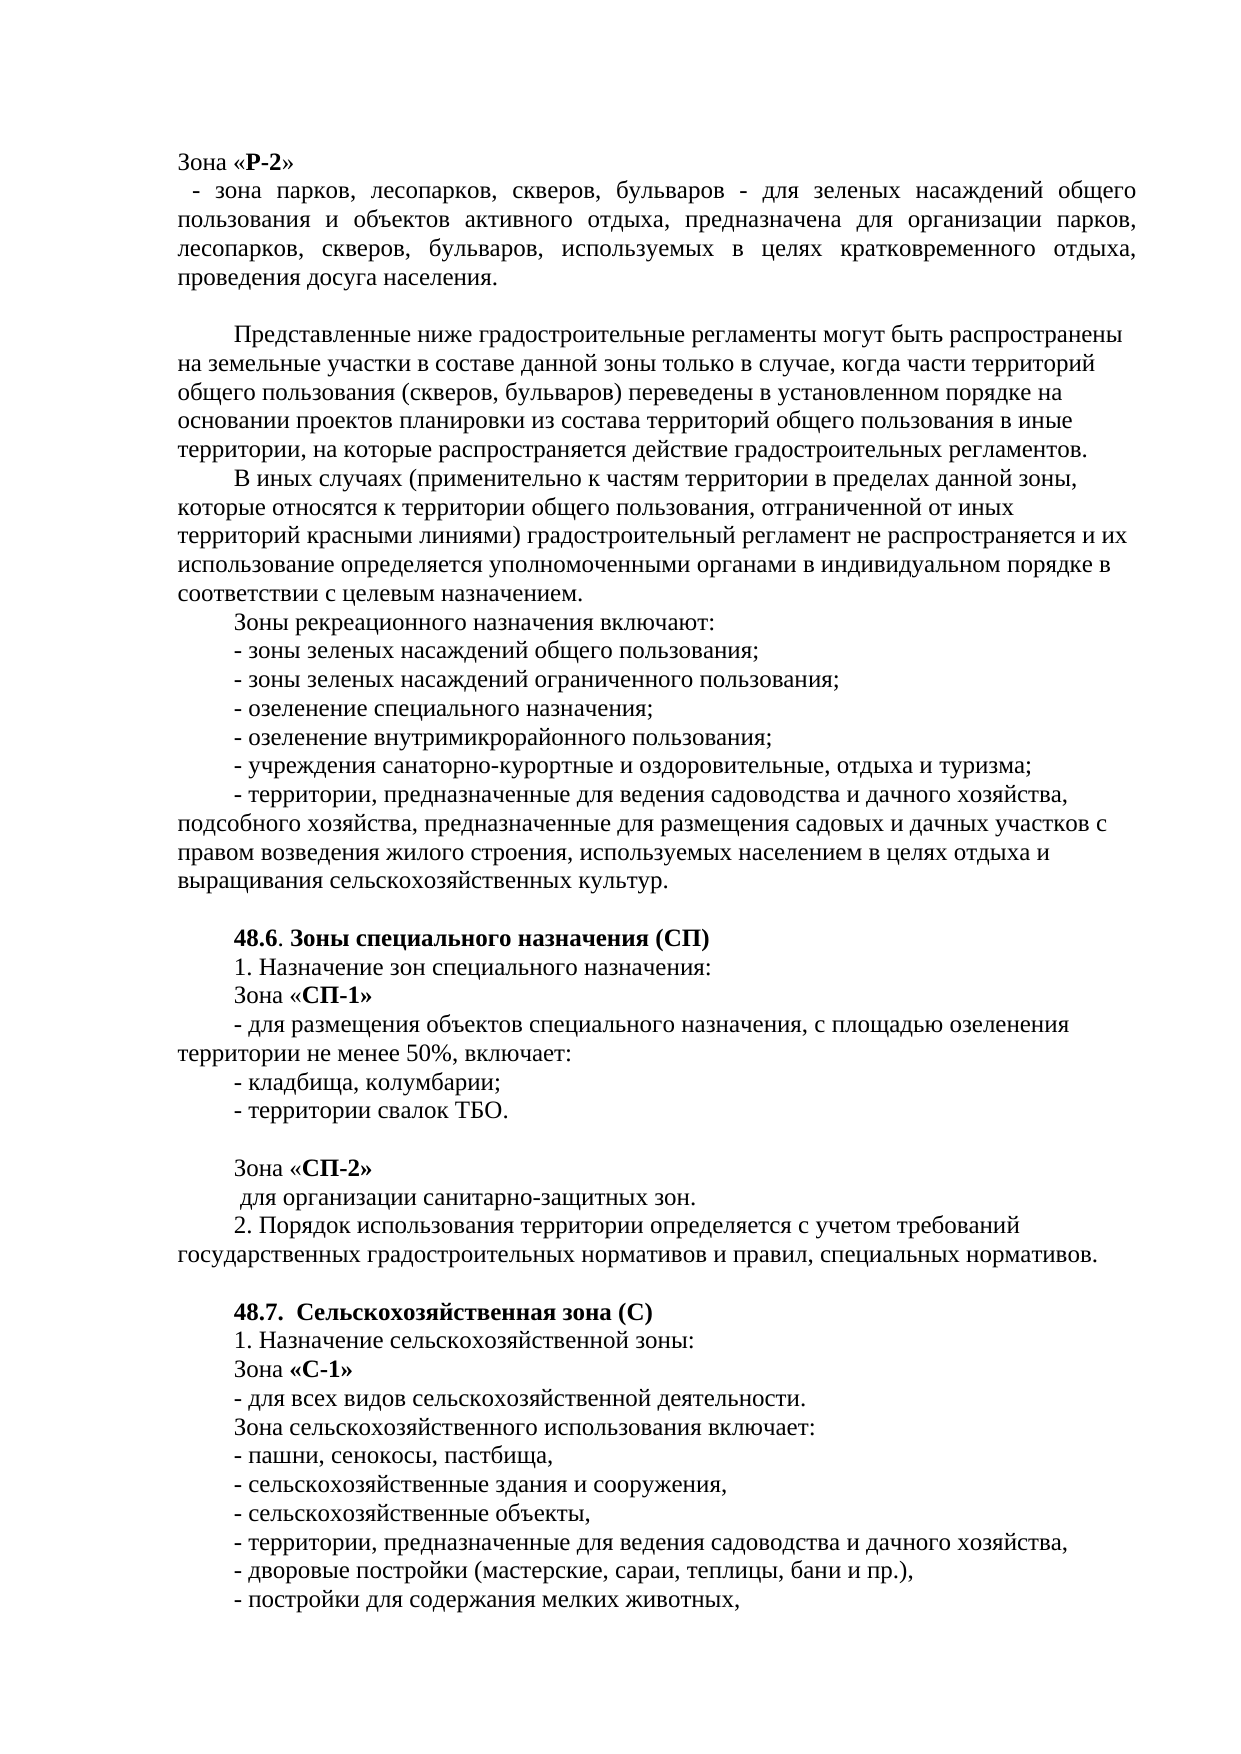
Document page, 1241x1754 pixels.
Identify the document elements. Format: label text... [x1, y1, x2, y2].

text 1. Назначение сельскохозяйственной зоны: [177, 1326, 1137, 1354]
text В иных случаях (применительно к частям территории в пределах данной зоны, которые относятся к территории общего пользования, отграниченной от иных территорий красными линиями) градостроительный регламент не распространяется и их использование определяется уполномоченными органами в индивидуальном порядке в соответствии с целевым назначением. [177, 463, 1137, 607]
text 2. Порядок использования территории определяется с учетом требований государственных градостроительных нормативов и правил, специальных нормативов. [177, 1211, 1137, 1268]
text - кладбища, колумбарии; [177, 1067, 1137, 1096]
text - для размещения объектов специального назначения, с площадью озеленения территории не менее 50%, включает: [177, 1009, 1137, 1067]
text - озеленение внутримикрорайонного пользования; [177, 722, 1137, 751]
text Зона «СП-1» [177, 981, 1137, 1009]
text - озеленение специального назначения; [177, 693, 1137, 722]
text 48.6. Зоны специального назначения (СП) [177, 923, 1137, 952]
text Зона «СП-2» [177, 1153, 1137, 1182]
text Зоны рекреационного назначения включают: [177, 607, 1137, 636]
text - сельскохозяйственные здания и сооружения, [177, 1469, 1137, 1498]
text - учреждения санаторно-курортные и оздоровительные, отдыха и туризма; [177, 751, 1137, 779]
text - зоны зеленых насаждений ограниченного пользования; [177, 664, 1137, 693]
text - постройки для содержания мелких животных, [177, 1584, 1137, 1613]
text - зона парков, лесопарков, скверов, бульваров - для зеленых насаждений общего пользования и объектов активного отдыха, предназначена для организации парков, лесопарков, скверов, бульваров, используемых в целях кратковременного отдыха, проведения досуга населения. [177, 176, 1137, 291]
text Зона «Р-2» [177, 147, 1137, 176]
text Зона сельскохозяйственного использования включает: [177, 1412, 1137, 1441]
text - зоны зеленых насаждений общего пользования; [177, 636, 1137, 664]
text 1. Назначение зон специального назначения: [177, 952, 1137, 981]
text 48.7. Сельскохозяйственная зона (С) [177, 1297, 1137, 1326]
text Зона «С-1» [177, 1354, 1137, 1383]
text для организации санитарно-защитных зон. [177, 1182, 1137, 1211]
text - сельскохозяйственные объекты, [177, 1498, 1137, 1527]
text - территории свалок ТБО. [177, 1096, 1137, 1124]
text - территории, предназначенные для ведения садоводства и дачного хозяйства, подсобного хозяйства, предназначенные для размещения садовых и дачных участков с правом возведения жилого строения, используемых населением в целях отдыха и выращивания сельскохозяйственных культур. [177, 779, 1137, 894]
text - для всех видов сельскохозяйственной деятельности. [177, 1383, 1137, 1412]
text Представленные ниже градостроительные регламенты могут быть распространены на земельные участки в составе данной зоны только в случае, когда части территорий общего пользования (скверов, бульваров) переведены в установленном порядке на основании проектов планировки из состава территорий общего пользования в иные территории, на которые распространяется действие градостроительных регламентов. [177, 319, 1137, 463]
text - территории, предназначенные для ведения садоводства и дачного хозяйства, [177, 1527, 1137, 1556]
text - пашни, сенокосы, пастбища, [177, 1441, 1137, 1469]
text - дворовые постройки (мастерские, сараи, теплицы, бани и пр.), [177, 1556, 1137, 1584]
